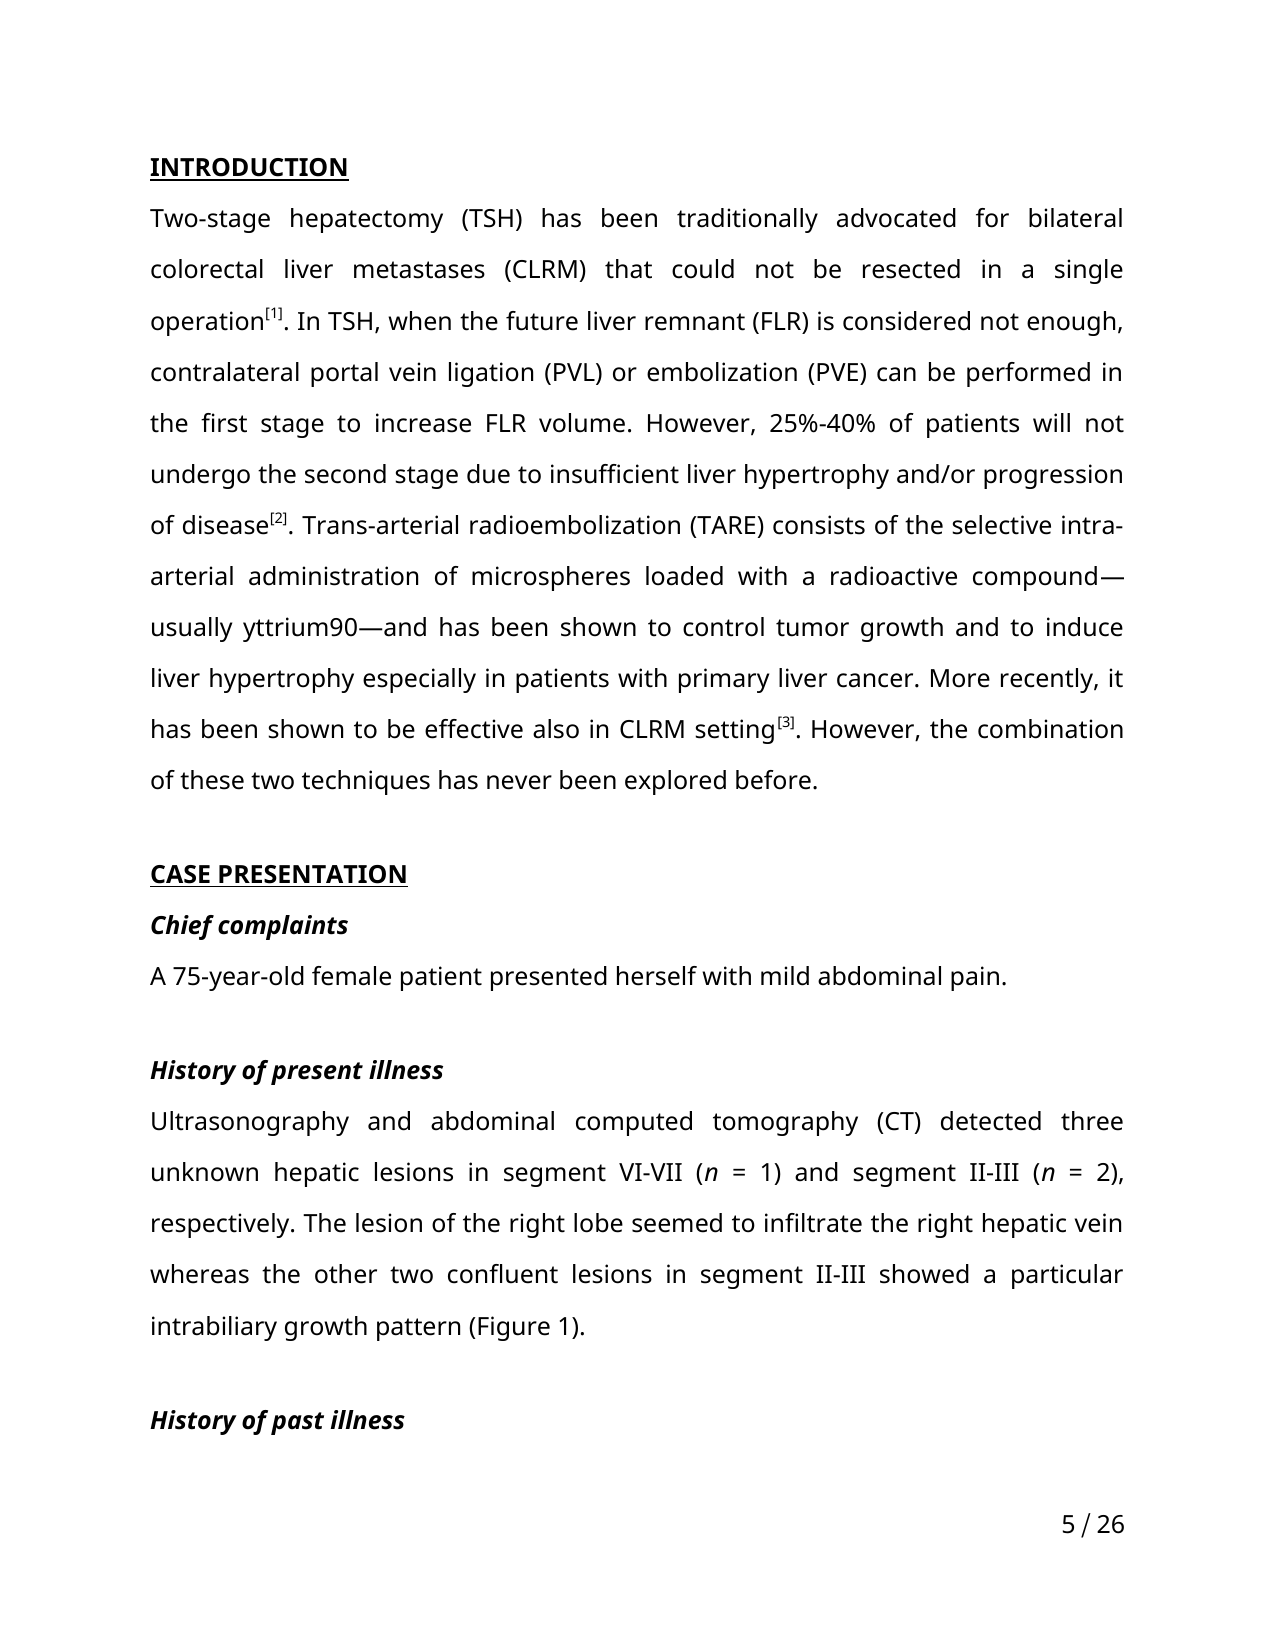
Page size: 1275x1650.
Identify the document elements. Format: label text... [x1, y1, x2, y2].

text History of past illness [150, 1402, 1125, 1436]
text Ultrasonography and abdominal computed tomography (CT) detected three unknown hepatic lesions in segment VI-VII (n = 1) and segment II-III (n = 2), respectively. The lesion of the right lobe seemed to infiltrate the right hepatic vein whereas the other two confluent lesions in segment II-III showed a particular intrabiliary growth pattern (Figure 1). [150, 1104, 1125, 1342]
text Chief complaints [150, 908, 1125, 942]
text INTRODUCTION [150, 150, 1125, 184]
text CASE PRESENTATION [150, 857, 1125, 891]
text A 75-year-old female patient presented herself with mild abdominal pain. [150, 959, 1125, 993]
text History of present illness [150, 1053, 1125, 1087]
text Two-stage hepatectomy (TSH) has been traditionally advocated for bilateral colorectal liver metastases (CLRM) that could not be resected in a single operation[1]. In TSH, when the future liver remnant (FLR) is considered not enough, contralateral portal vein ligation (PVL) or embolization (PVE) can be performed in the first stage to increase FLR volume. However, 25%-40% of patients will not undergo the second stage due to insufficient liver hypertrophy and/or progression of disease[2]. Trans-arterial radioembolization (TARE) consists of the selective intra-arterial administration of microspheres loaded with a radioactive compound—usually yttrium90—and has been shown to control tumor growth and to induce liver hypertrophy especially in patients with primary liver cancer. More recently, it has been shown to be effective also in CLRM setting[3]. However, the combination of these two techniques has never been explored before. [150, 201, 1125, 797]
